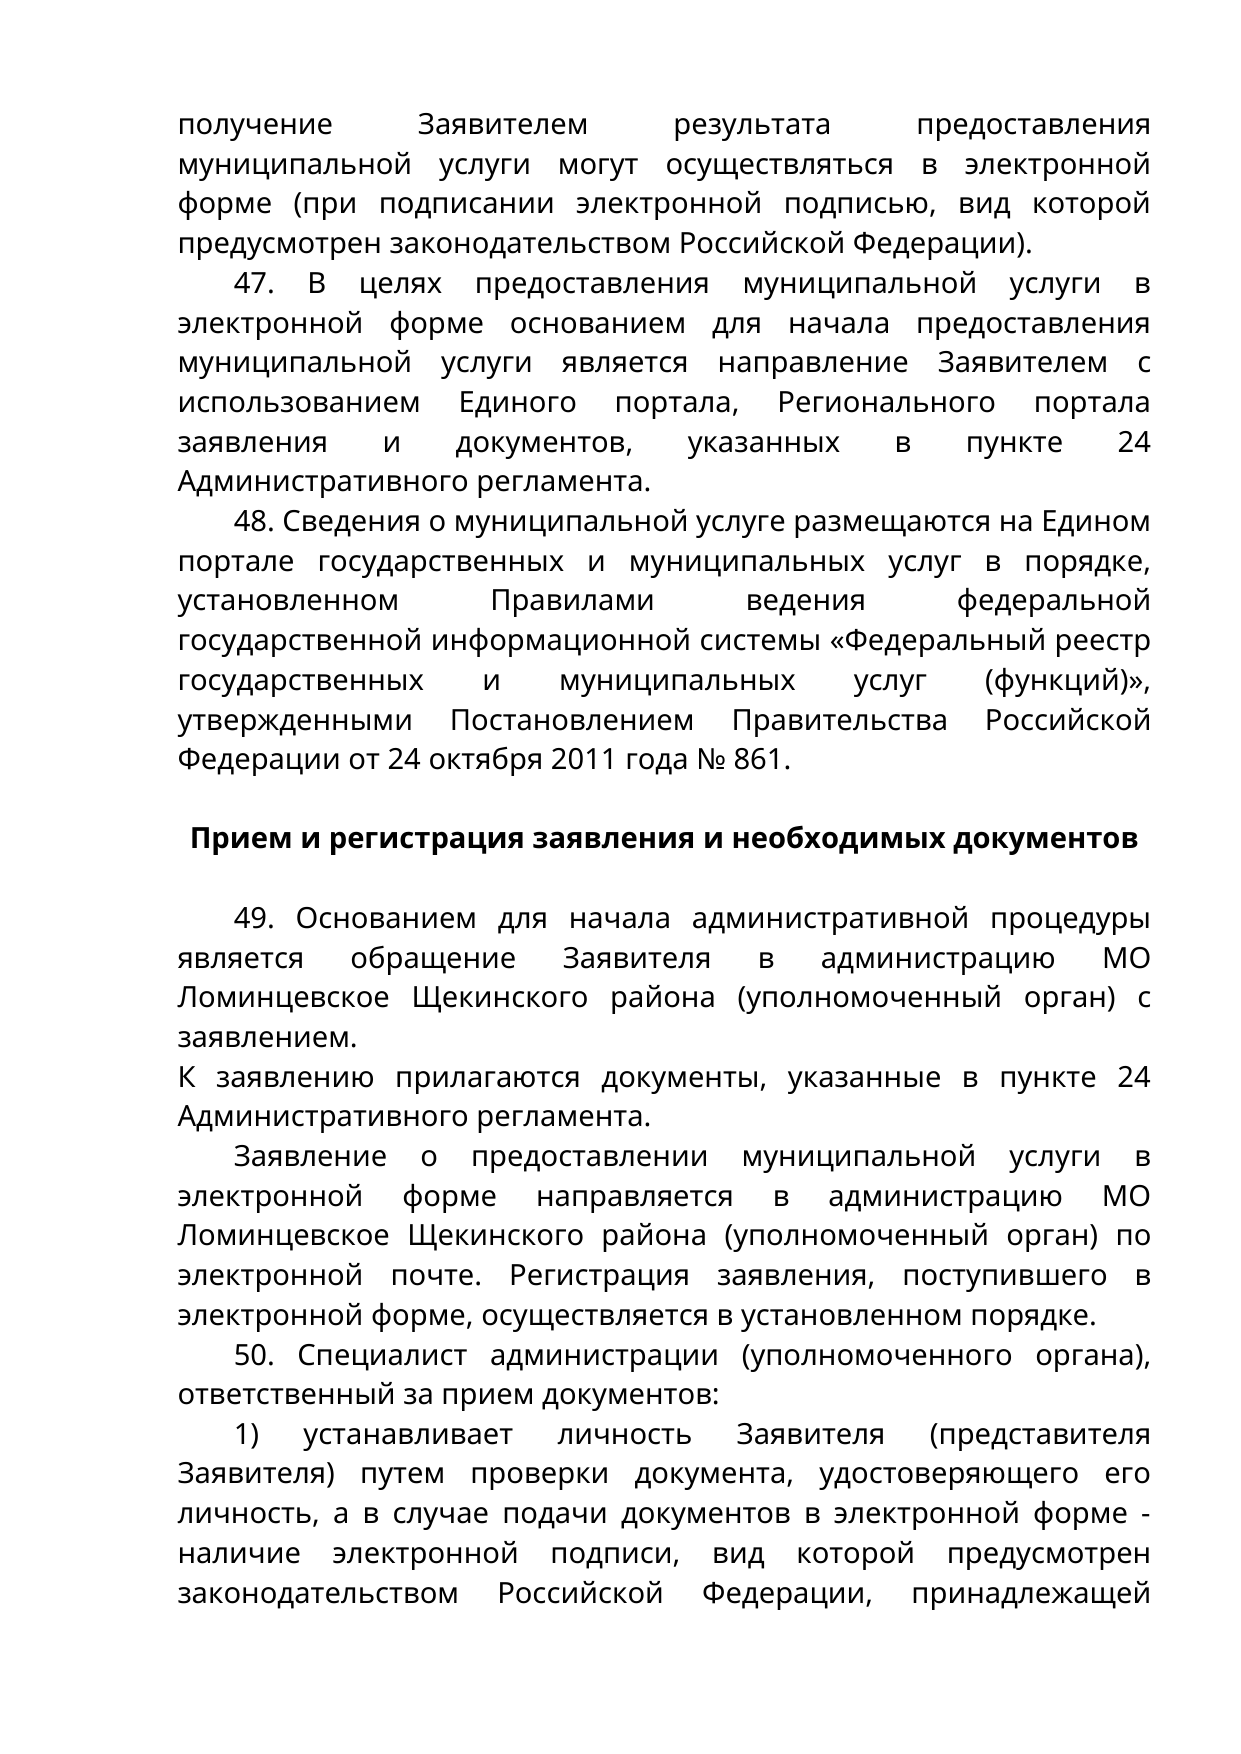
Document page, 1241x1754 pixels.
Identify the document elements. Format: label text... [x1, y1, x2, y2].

text 48. Сведения о муниципальной услуге размещаются на Едином портале государственных и муниципальных услуг в порядке, установленном Правилами ведения федеральной государственной информационной системы «Федеральный реестр государственных и муниципальных услуг (функций)», утвержденными Постановлением Правительства Российской Федерации от 24 октября 2011 года № 861. [177, 500, 1152, 778]
text 49. Основанием для начала административной процедуры является обращение Заявителя в администрацию МО Ломинцевское Щекинского района (уполномоченный орган) с заявлением. К заявлению прилагаются документы, указанные в пункте 24 Административного регламента. [177, 897, 1152, 1135]
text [177, 1413, 1152, 1612]
title Прием и регистрация заявления и необходимых документов [177, 818, 1152, 857]
text 50. Специалист администрации (уполномоченного органа), ответственный за прием документов: [177, 1334, 1152, 1413]
text 47. В целях предоставления муниципальной услуги в электронной форме основанием для начала предоставления муниципальной услуги является направление Заявителем с использованием Единого портала, Регионального портала заявления и документов, указанных в пункте 24 Административного регламента. [177, 262, 1152, 500]
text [177, 103, 1152, 262]
text Заявление о предоставлении муниципальной услуги в электронной форме направляется в администрацию МО Ломинцевское Щекинского района (уполномоченный орган) по электронной почте. Регистрация заявления, поступившего в электронной форме, осуществляется в установленном порядке. [177, 1135, 1152, 1334]
